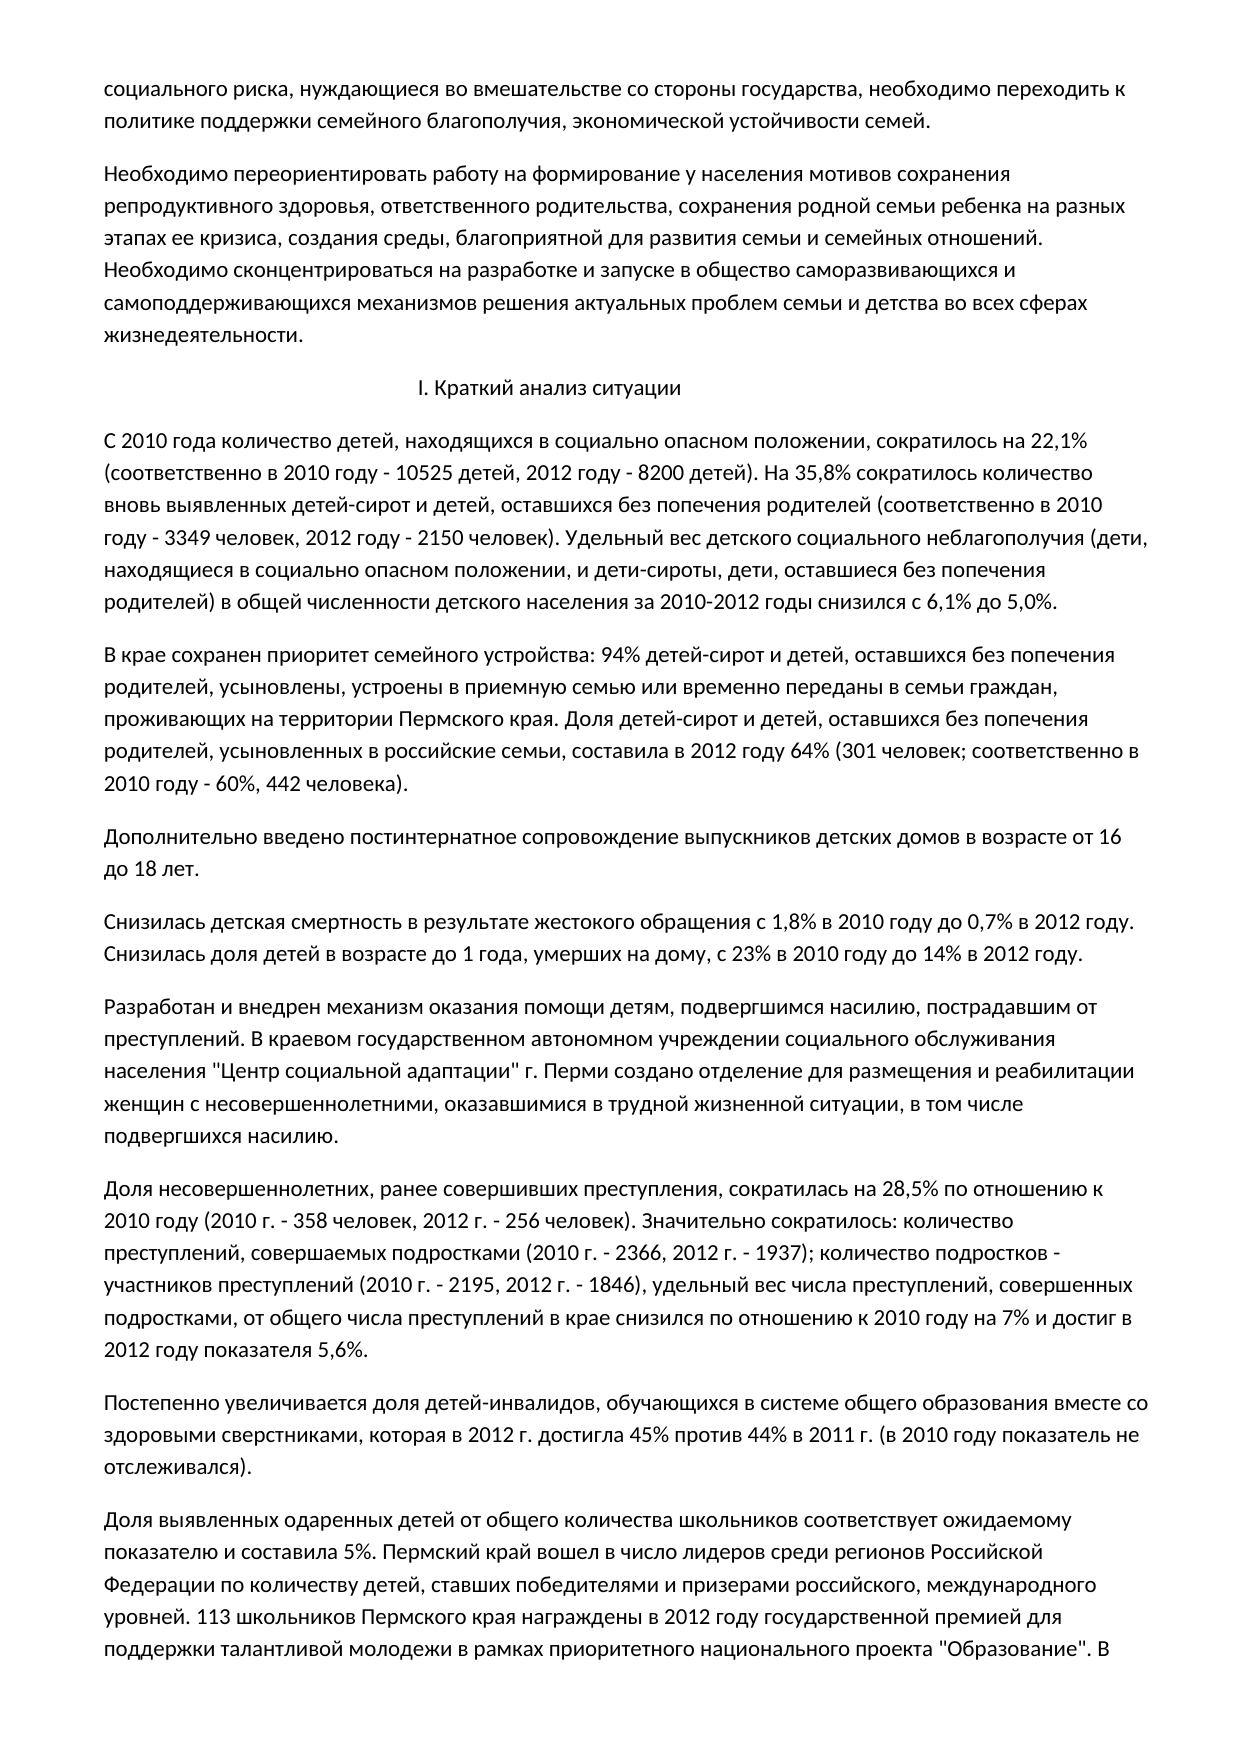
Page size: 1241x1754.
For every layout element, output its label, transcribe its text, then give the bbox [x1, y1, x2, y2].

text Необходимо переориентировать работу на формирование у населения мотивов сохранения репродуктивного здоровья, ответственного родительства, сохранения родной семьи ребенка на разных этапах ее кризиса, создания среды, благоприятной для развития семьи и семейных отношений. Необходимо сконцентрироваться на разработке и запуске в общество саморазвивающихся и самоподдерживающихся механизмов решения актуальных проблем семьи и детства во всех сферах жизнедеятельности. [103, 159, 1152, 348]
text Снизилась детская смертность в результате жестокого обращения с 1,8% в 2010 году до 0,7% в 2012 году. Снизилась доля детей в возрасте до 1 года, умерших на дому, с 23% в 2010 году до 14% в 2012 году. [103, 907, 1152, 967]
text I. Краткий анализ ситуации [103, 373, 1152, 401]
text Постепенно увеличивается доля детей-инвалидов, обучающихся в системе общего образования вместе со здоровыми сверстниками, которая в 2012 г. достигла 45% против 44% в 2011 г. (в 2010 году показатель не отслеживался). [103, 1388, 1152, 1480]
text В крае сохранен приоритет семейного устройства: 94% детей-сирот и детей, оставшихся без попечения родителей, усыновлены, устроены в приемную семью или временно переданы в семьи граждан, проживающих на территории Пермского края. Доля детей-сирот и детей, оставшихся без попечения родителей, усыновленных в российские семьи, составила в 2012 году 64% (301 человек; соответственно в 2010 году - 60%, 442 человека). [103, 640, 1152, 797]
text Дополнительно введено постинтернатное сопровождение выпускников детских домов в возрасте от 16 до 18 лет. [103, 822, 1152, 882]
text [103, 1505, 1152, 1662]
text С 2010 года количество детей, находящихся в социально опасном положении, сократилось на 22,1% (соответственно в 2010 году - 10525 детей, 2012 году - 8200 детей). На 35,8% сократилось количество вновь выявленных детей-сирот и детей, оставшихся без попечения родителей (соответственно в 2010 году - 3349 человек, 2012 году - 2150 человек). Удельный вес детского социального неблагополучия (дети, находящиеся в социально опасном положении, и дети-сироты, дети, оставшиеся без попечения родителей) в общей численности детского населения за 2010-2012 годы снизился с 6,1% до 5,0%. [103, 426, 1152, 615]
text Доля несовершеннолетних, ранее совершивших преступления, сократилась на 28,5% по отношению к 2010 году (2010 г. - 358 человек, 2012 г. - 256 человек). Значительно сократилось: количество преступлений, совершаемых подростками (2010 г. - 2366, 2012 г. - 1937); количество подростков - участников преступлений (2010 г. - 2195, 2012 г. - 1846), удельный вес числа преступлений, совершенных подростками, от общего числа преступлений в крае снизился по отношению к 2010 году на 7% и достиг в 2012 году показателя 5,6%. [103, 1174, 1152, 1363]
text Разработан и внедрен механизм оказания помощи детям, подвергшимся насилию, пострадавшим от преступлений. В краевом государственном автономном учреждении социального обслуживания населения "Центр социальной адаптации" г. Перми создано отделение для размещения и реабилитации женщин с несовершеннолетними, оказавшимися в трудной жизненной ситуации, в том числе подвергшихся насилию. [103, 992, 1152, 1149]
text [103, 74, 1152, 134]
